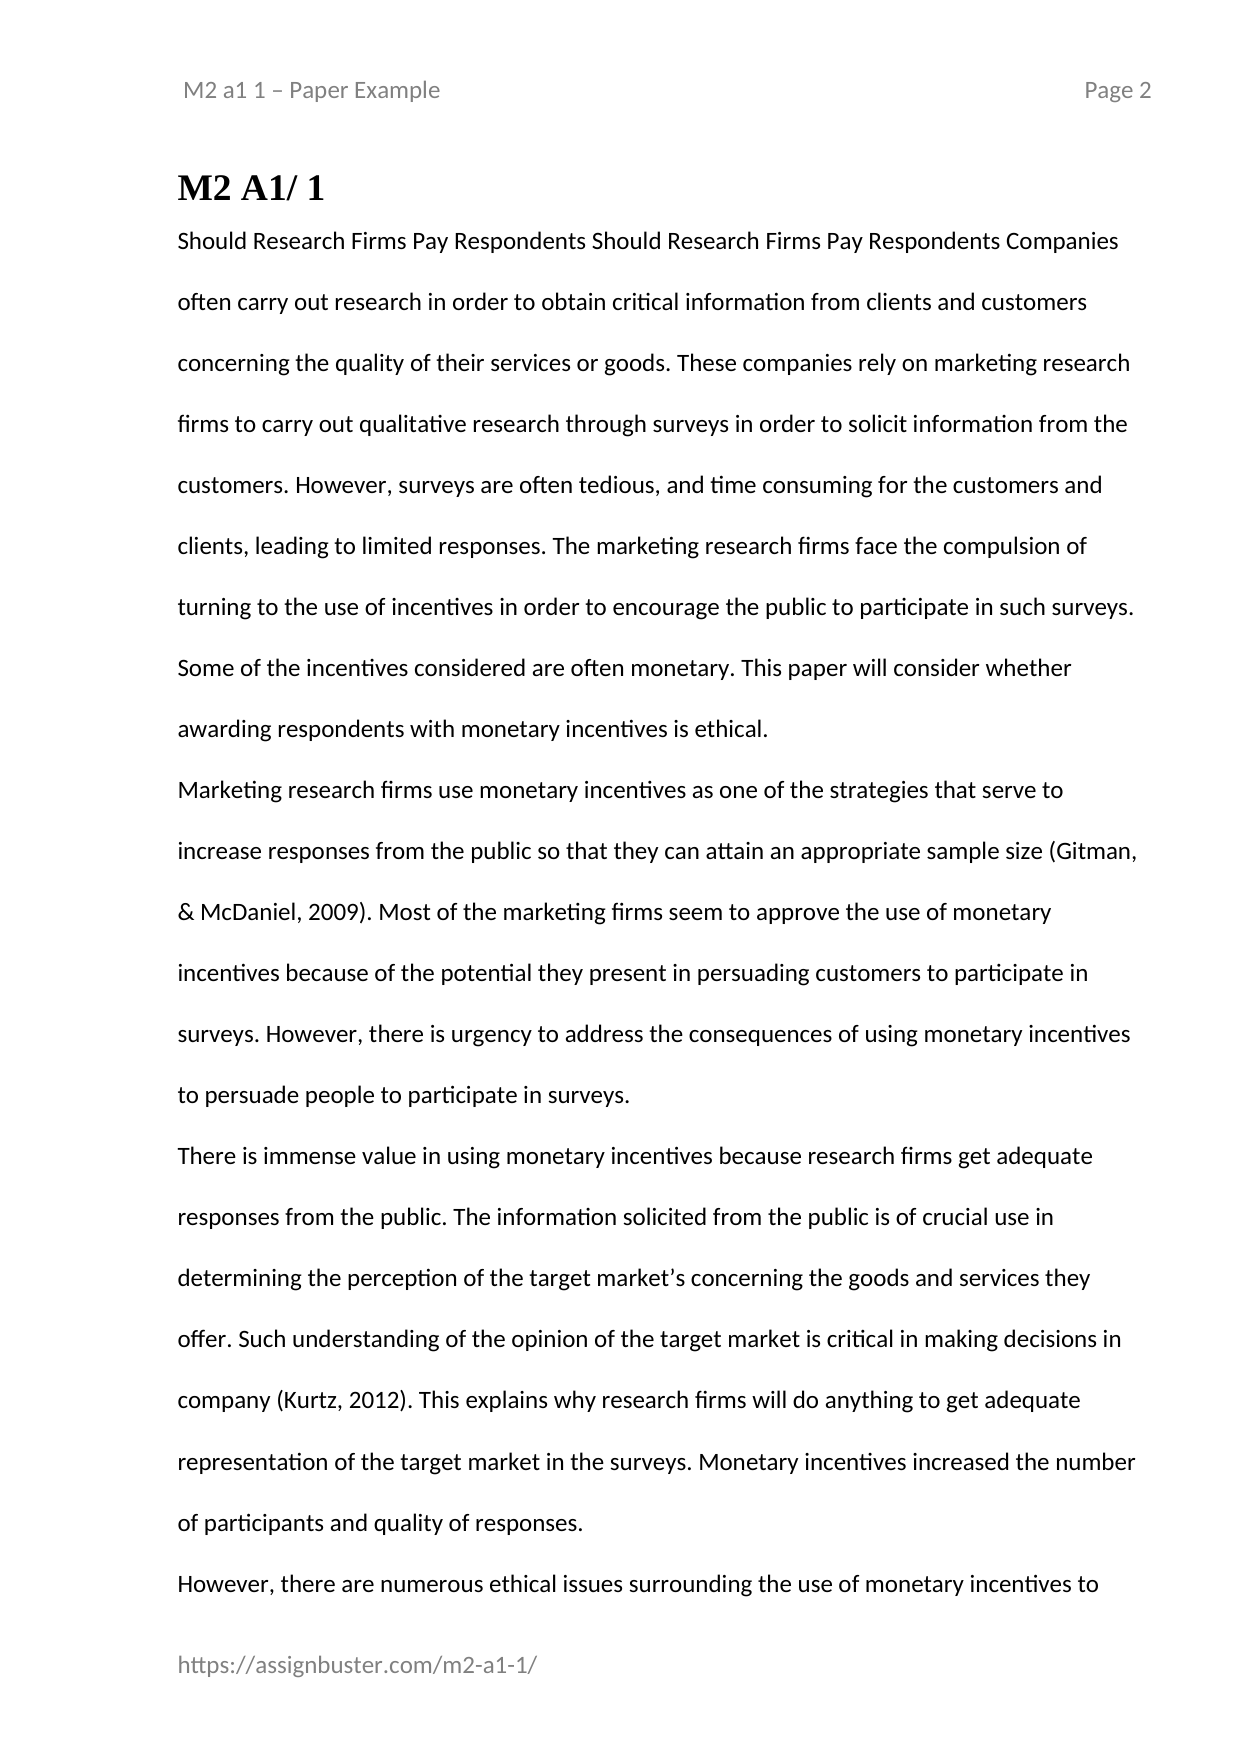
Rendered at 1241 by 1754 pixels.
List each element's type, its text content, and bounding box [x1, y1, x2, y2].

subtitle M2 A1/ 1 [177, 166, 1152, 209]
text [177, 225, 1152, 1598]
